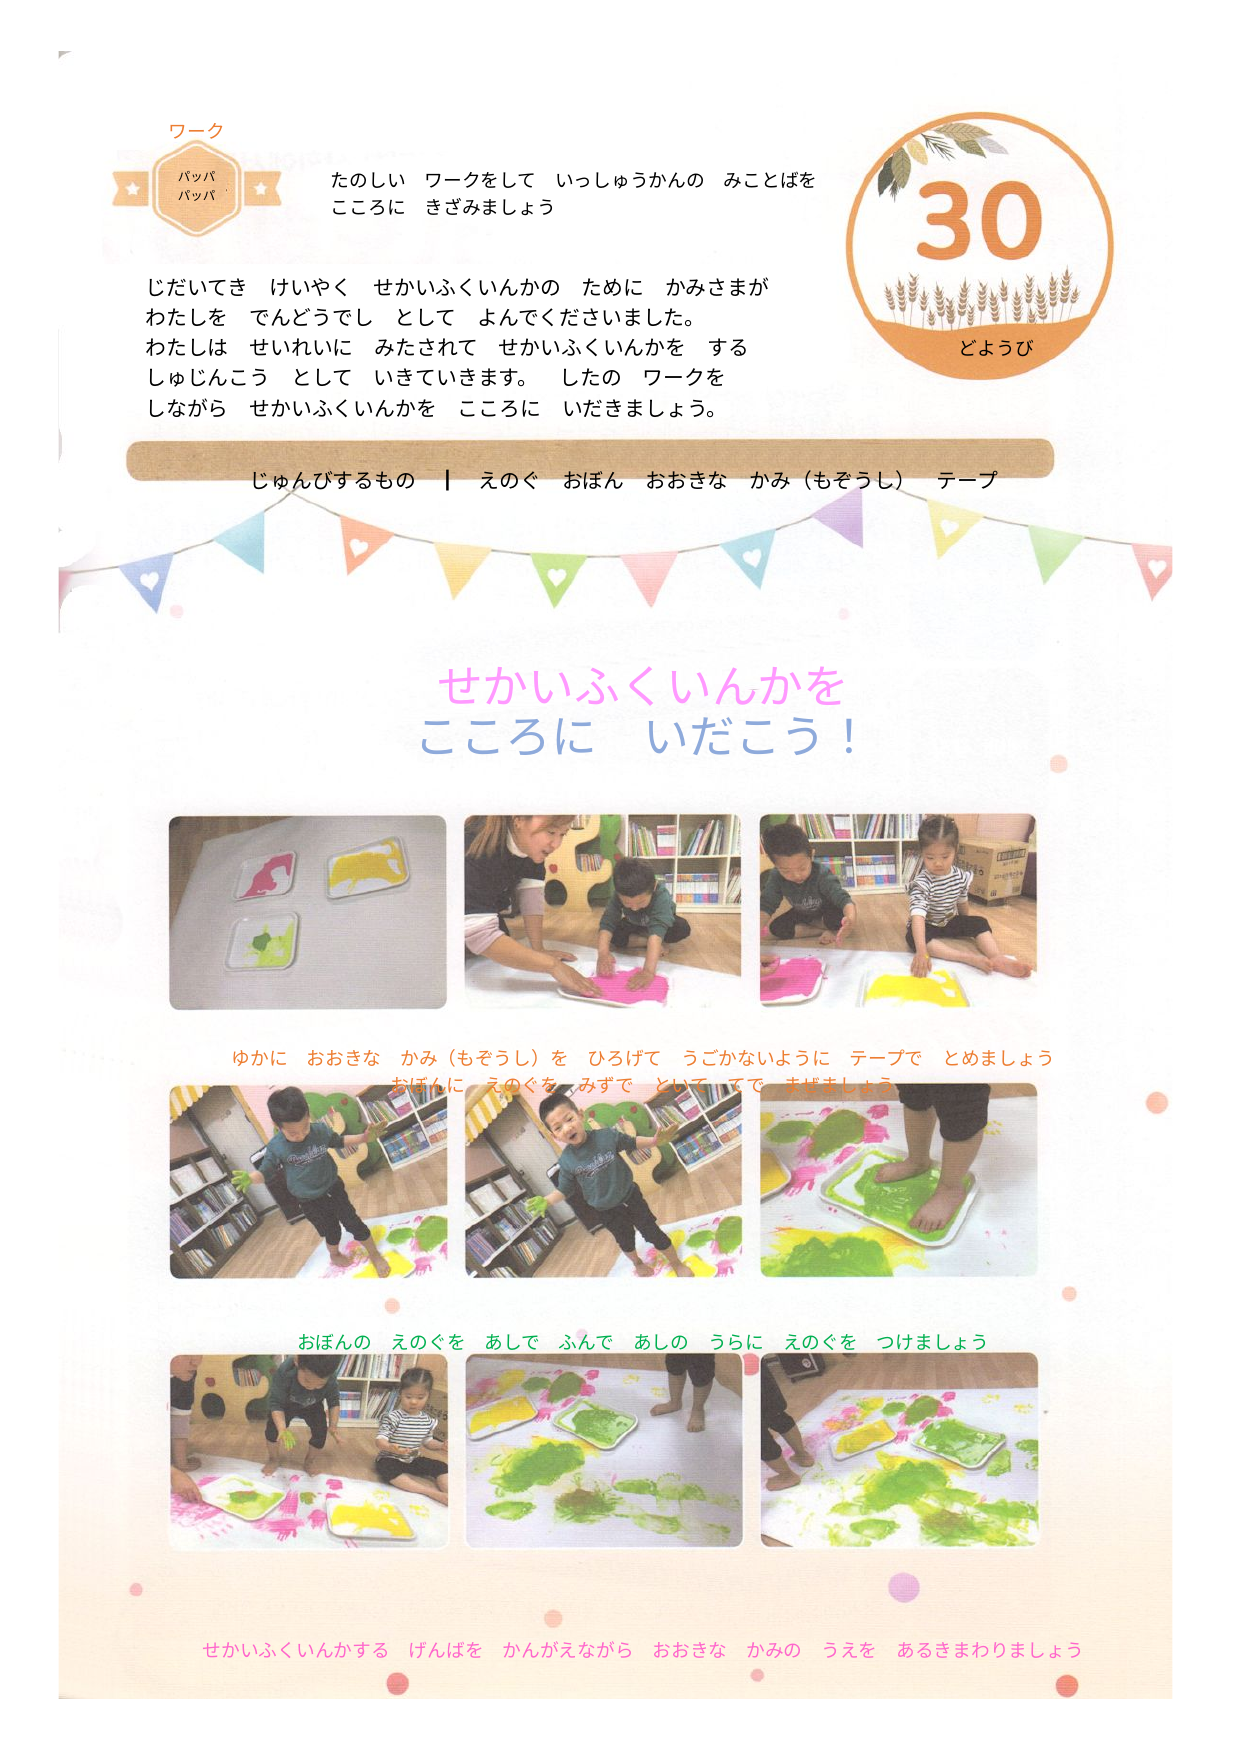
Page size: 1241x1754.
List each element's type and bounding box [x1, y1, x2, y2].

picture [58, 51, 1173, 1699]
